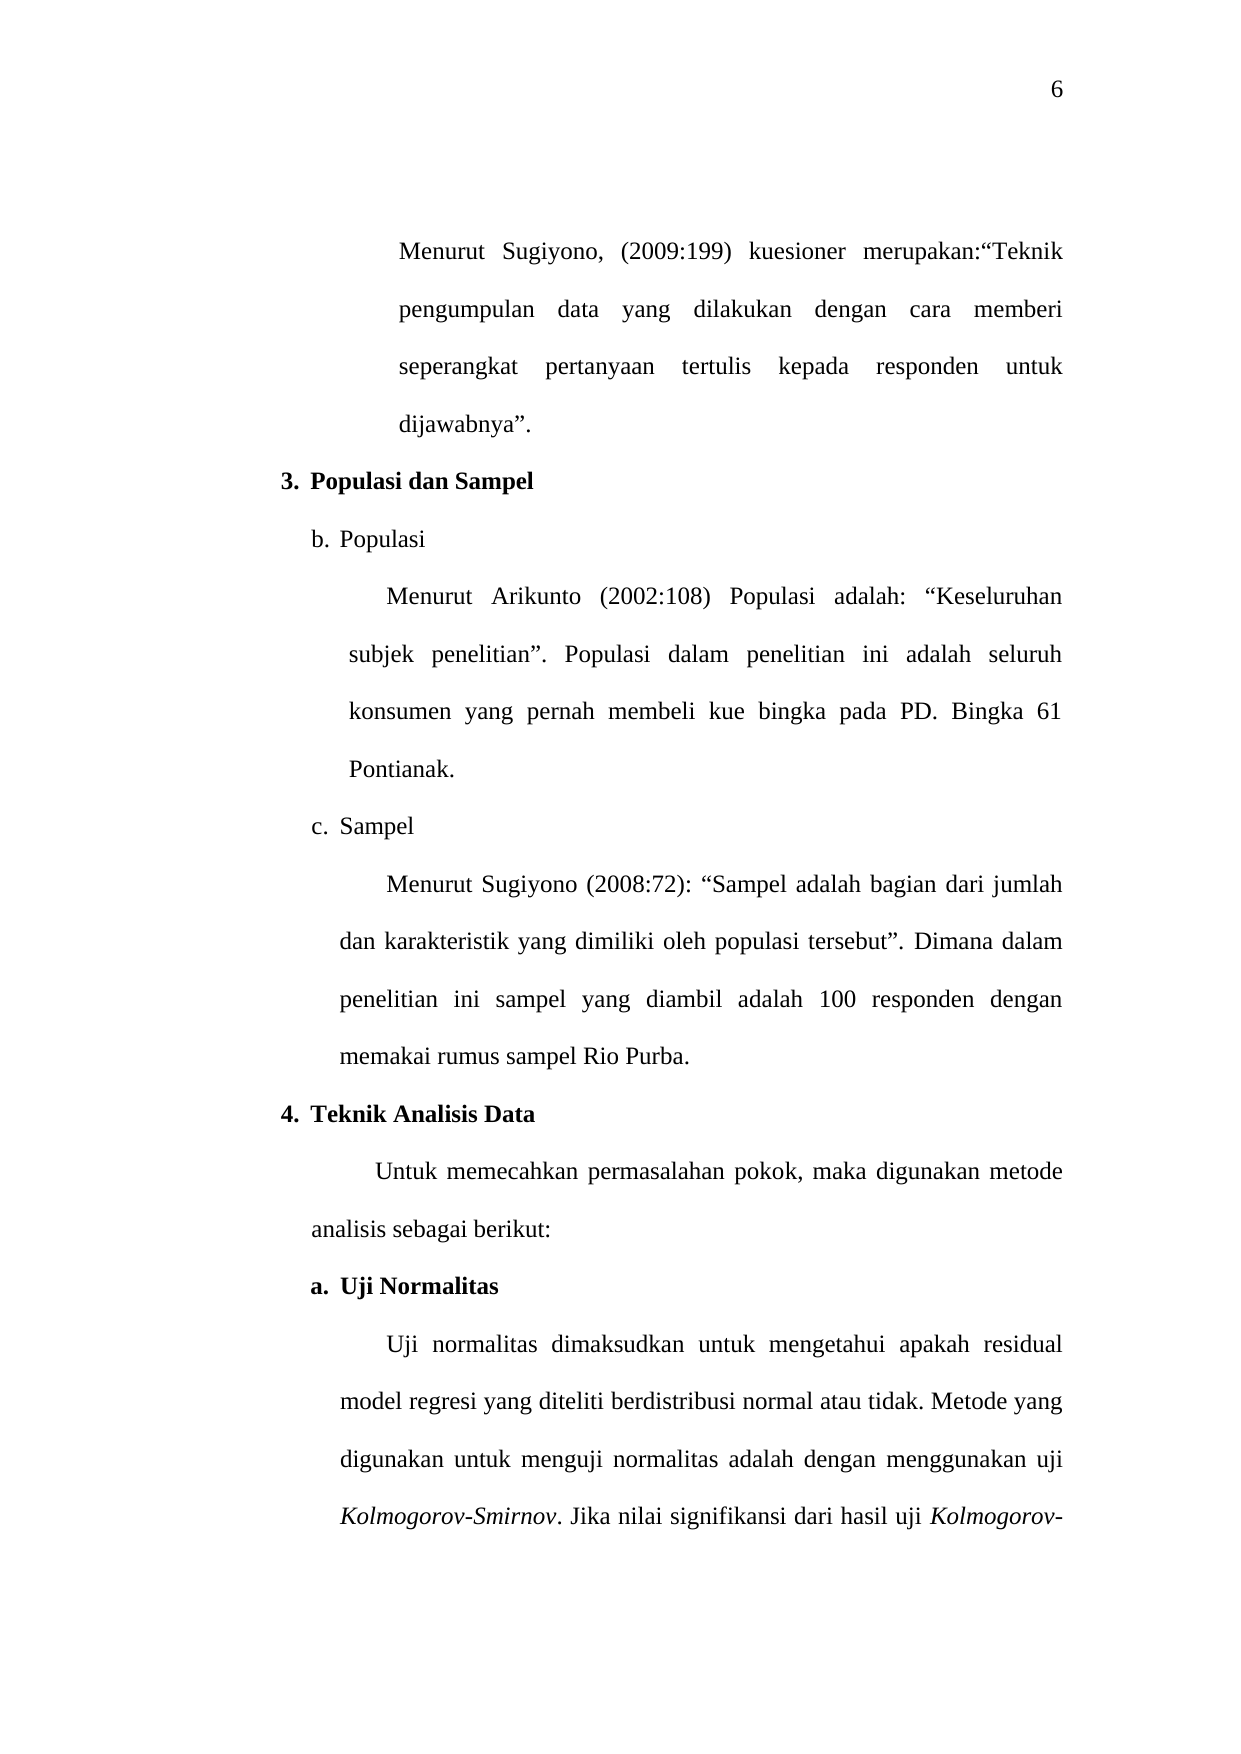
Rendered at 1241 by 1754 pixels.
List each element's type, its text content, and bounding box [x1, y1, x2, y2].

list Menurut Arikunto (2002:108) Populasi adalah: “Keseluruhan subjek penelitian”. Populasi dalam penelitian ini adalah seluruh konsumen yang pernah membeli kue bingka pada PD. Bingka 61 Pontianak. [349, 581, 1063, 782]
list Untuk memecahkan permasalahan pokok, maka digunakan metode analisis sebagai berikut: [311, 1156, 1063, 1242]
list Teknik Analisis Data [281, 1099, 1063, 1127]
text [340, 1329, 1063, 1530]
list Populasi [311, 524, 1063, 552]
list Uji Normalitas [310, 1271, 1063, 1300]
list Sampel [311, 811, 1063, 840]
list Populasi dan Sampel [281, 466, 1063, 495]
list Menurut Sugiyono (2008:72): “Sampel adalah bagian dari jumlah dan karakteristik yang dimiliki oleh populasi tersebut”. Dimana dalam penelitian ini sampel yang diambil adalah 100 responden dengan memakai rumus sampel Rio Purba. [339, 869, 1063, 1070]
list Menurut Sugiyono, (2009:199) kuesioner merupakan:“Teknik pengumpulan data yang dilakukan dengan cara memberi seperangkat pertanyaan tertulis kepada responden untuk dijawabnya”. [399, 236, 1063, 437]
